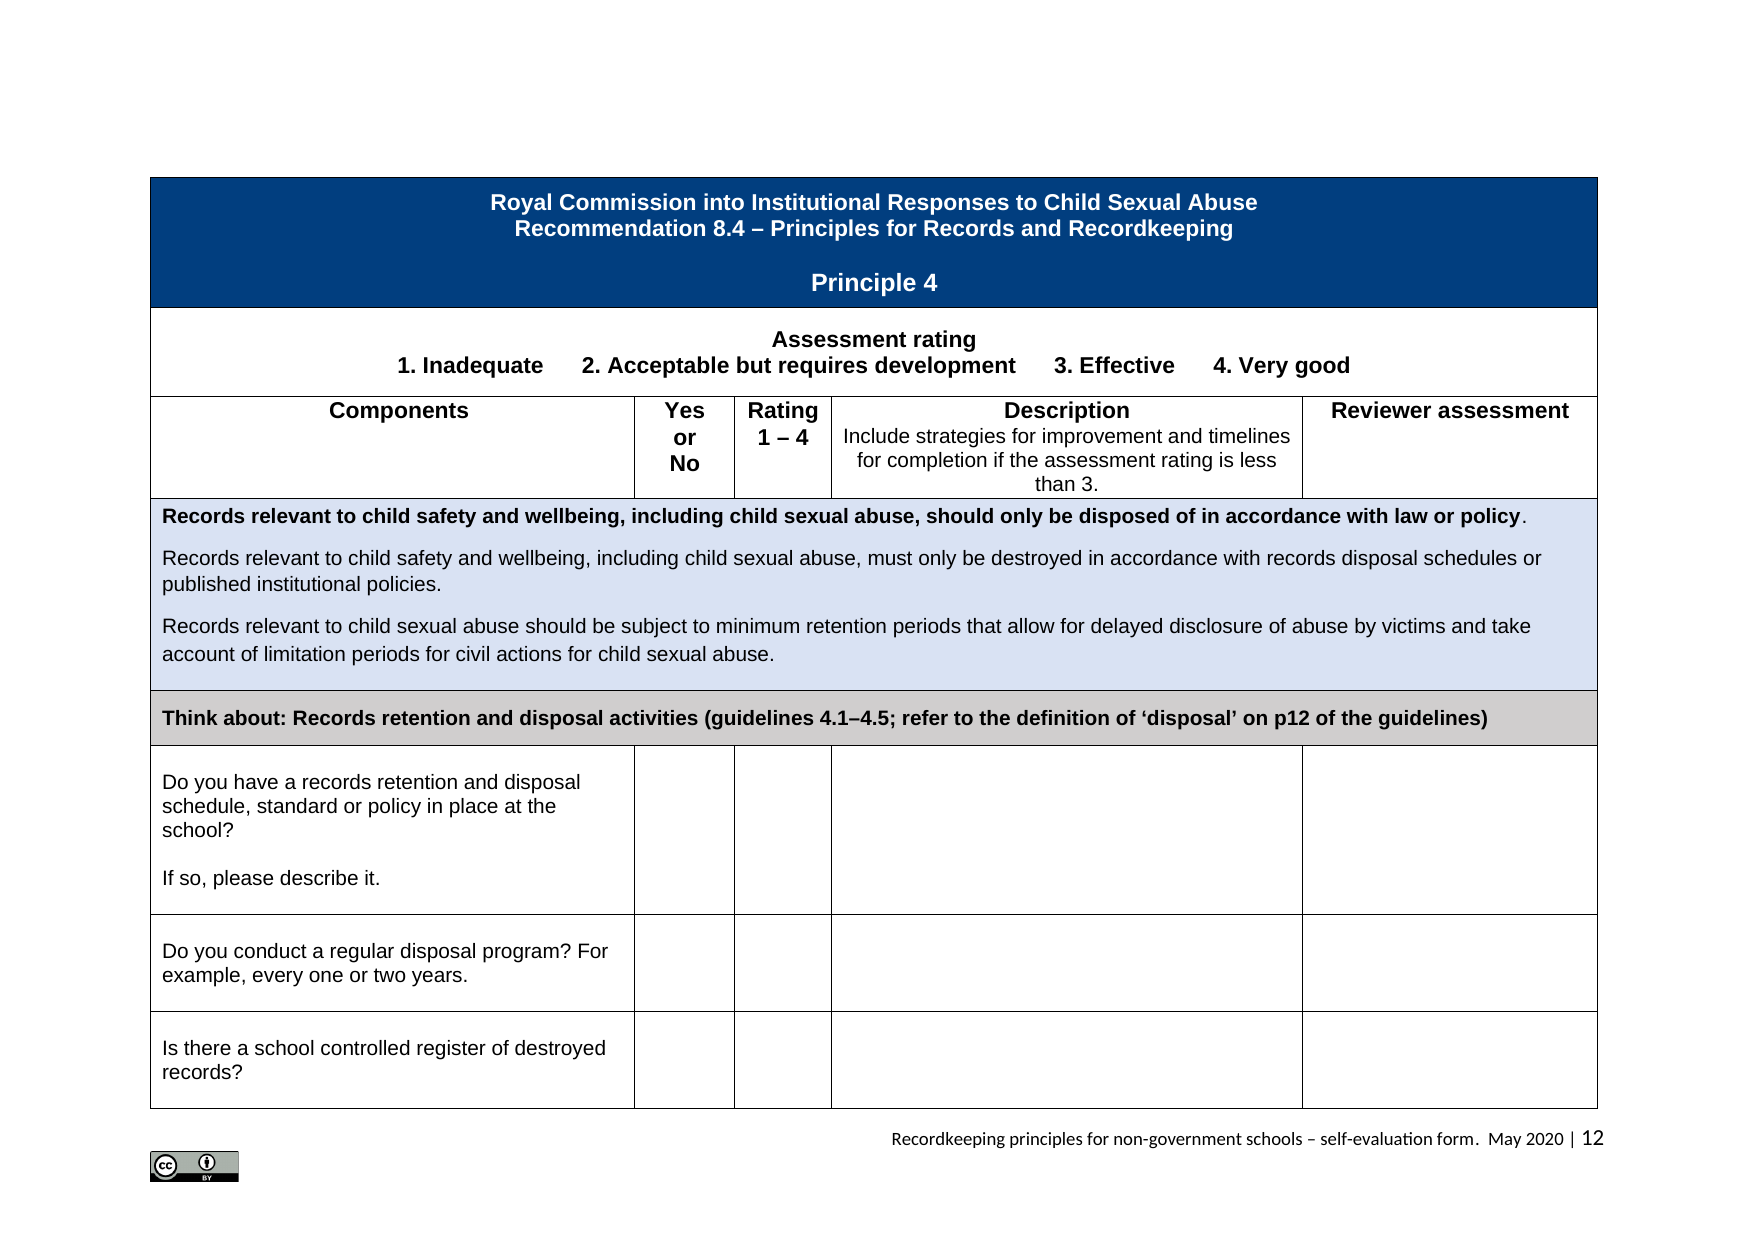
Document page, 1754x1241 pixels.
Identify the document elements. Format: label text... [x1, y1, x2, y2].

table_cell Records relevant to child safety and wellbeing, including child sexual abuse, should only be disposed of in accordance with law or policy. Records relevant to child safety and wellbeing, including child sexual abuse, must only be destroyed in accordance with records disposal schedules or published institutional policies. Records relevant to child sexual abuse should be subject to minimum retention periods that allow for delayed disclosure of abuse by victims and take account of limitation periods for civil actions for child sexual abuse. [151, 499, 1597, 690]
table_cell [635, 746, 734, 914]
table_cell Rating 1 – 4 [735, 397, 831, 498]
table_cell [635, 915, 734, 1011]
table_cell [1303, 1012, 1597, 1107]
table_cell [735, 915, 831, 1011]
table_cell Is there a school controlled register of destroyed records? [151, 1012, 634, 1107]
table_cell Do you conduct a regular disposal program? For example, every one or two years. [151, 915, 634, 1011]
table_cell [1303, 746, 1597, 914]
table_cell [735, 1012, 831, 1107]
table_cell Reviewer assessment [1303, 397, 1597, 498]
table_cell Assessment rating 1. Inadequate 2. Acceptable but requires development 3. Effective 4. Very good [151, 308, 1597, 396]
table_cell Think about: Records retention and disposal activities (guidelines 4.1–4.5; refer to the definition of ‘disposal’ on p12 of the guidelines) [151, 691, 1597, 745]
table_header Royal Commission into Institutional Responses to Child Sexual Abuse Recommendation 8.4 – Principles for Records and Recordkeeping Principle 4 [151, 178, 1597, 307]
table_cell Do you have a records retention and disposal schedule, standard or policy in place at the school? If so, please describe it. [151, 746, 634, 914]
table_cell [635, 1012, 734, 1107]
table_cell Description Include strategies for improvement and timelines for completion if the assessment rating is less than 3. [832, 397, 1302, 498]
table_cell [832, 746, 1302, 914]
table_cell [832, 1012, 1302, 1107]
table_cell [735, 746, 831, 914]
table_cell [1303, 915, 1597, 1011]
table_cell [832, 915, 1302, 1011]
picture [150, 1151, 239, 1182]
table_cell Yes or No [635, 397, 734, 498]
table_cell Components [151, 397, 634, 498]
